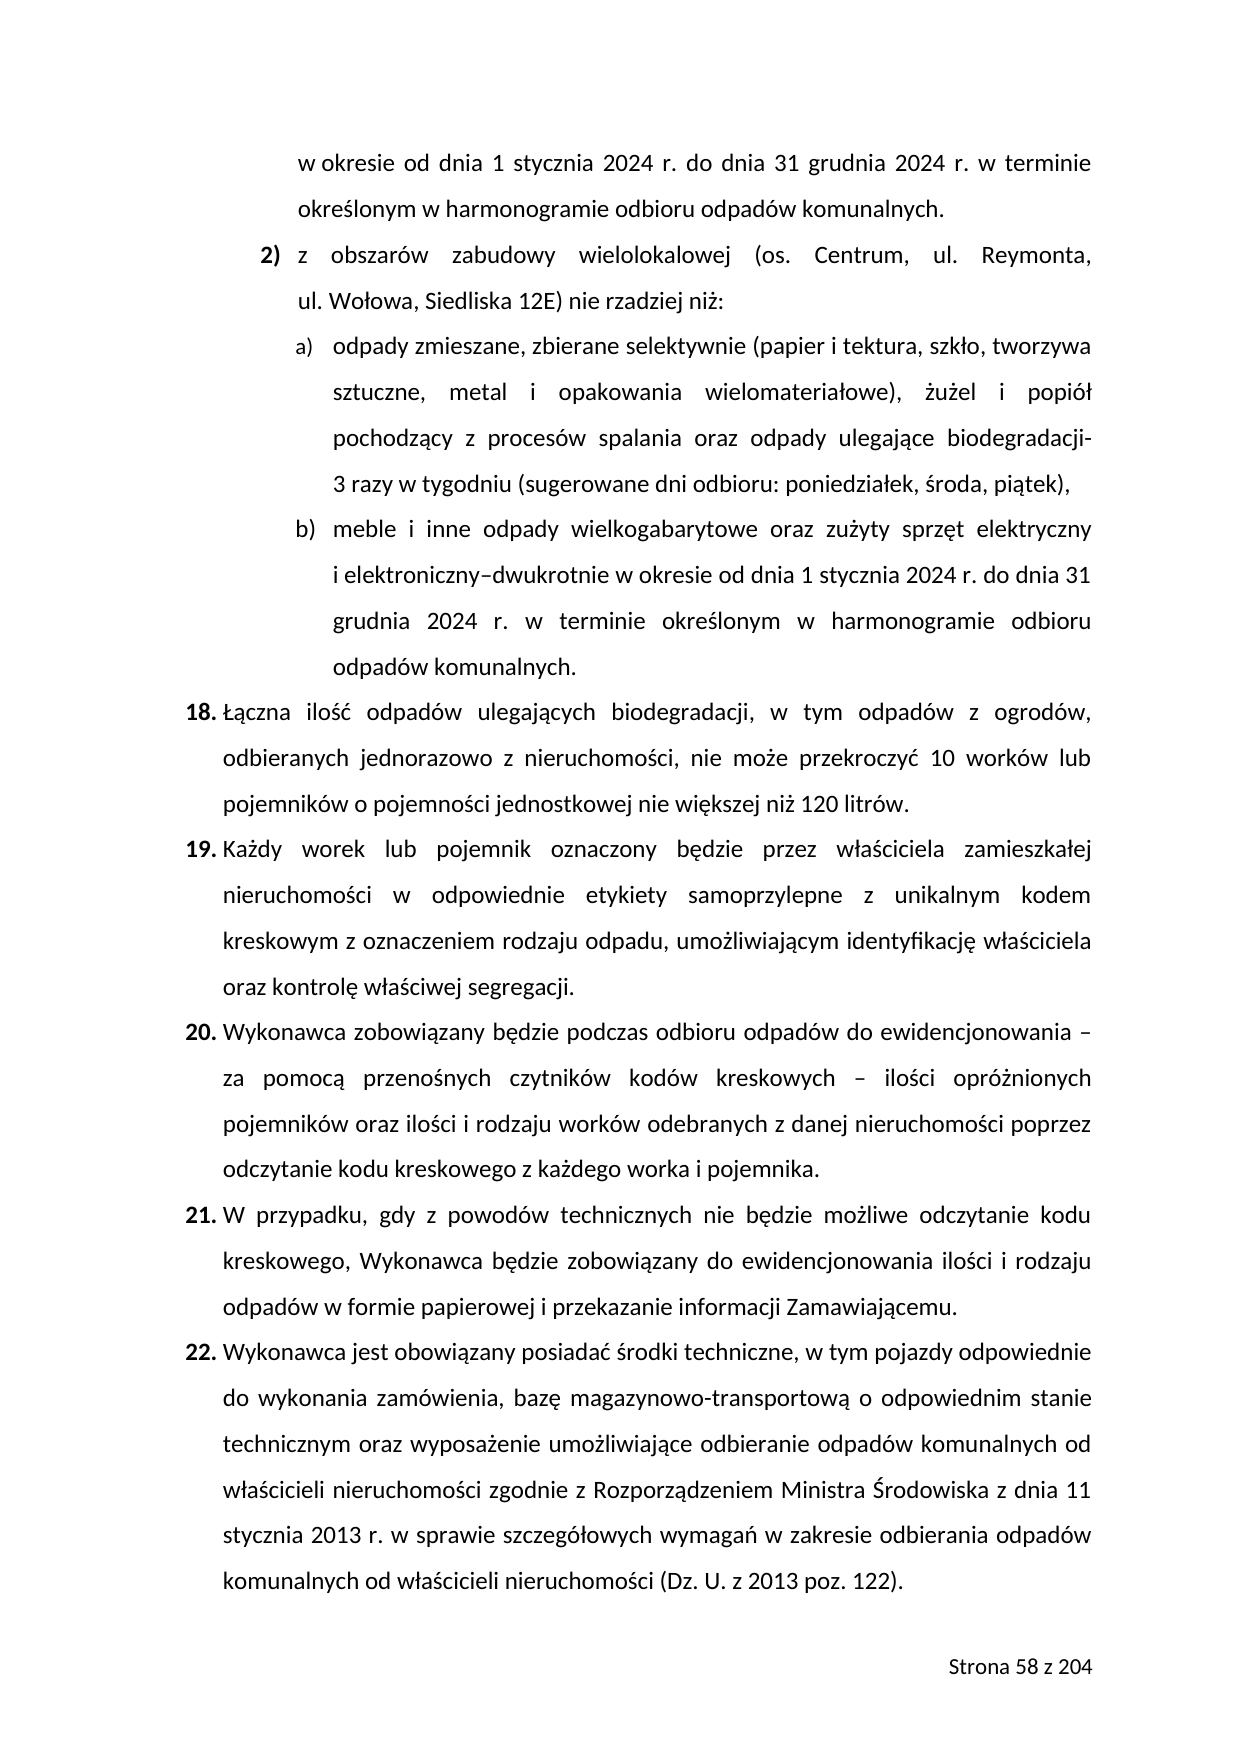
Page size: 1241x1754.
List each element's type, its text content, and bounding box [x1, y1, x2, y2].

list meble i inne odpady wielkogabarytowe oraz zużyty sprzęt elektryczny i elektroniczny–dwukrotnie w okresie od dnia 1 stycznia 2024 r. do dnia 31 grudnia 2024 r. w terminie określonym w harmonogramie odbioru odpadów komunalnych. [295, 513, 1093, 681]
list Łączna ilość odpadów ulegających biodegradacji, w tym odpadów z ogrodów, odbieranych jednorazowo z nieruchomości, nie może przekroczyć 10 worków lub pojemników o pojemności jednostkowej nie większej niż 120 litrów. [185, 696, 1093, 818]
list Wykonawca zobowiązany będzie podczas odbioru odpadów do ewidencjonowania – za pomocą przenośnych czytników kodów kreskowych – ilości opróżnionych pojemników oraz ilości i rodzaju worków odebranych z danej nieruchomości poprzez odczytanie kodu kreskowego z każdego worka i pojemnika. [185, 1016, 1093, 1184]
list odpady zmieszane, zbierane selektywnie (papier i tektura, szkło, tworzywa sztuczne, metal i opakowania wielomateriałowe), żużel i popiół pochodzący z procesów spalania oraz odpady ulegające biodegradacji- 3 razy w tygodniu (sugerowane dni odbioru: poniedziałek, środa, piątek), [295, 331, 1093, 498]
list W przypadku, gdy z powodów technicznych nie będzie możliwe odczytanie kodu kreskowego, Wykonawca będzie zobowiązany do ewidencjonowania ilości i rodzaju odpadów w formie papierowej i przekazanie informacji Zamawiającemu. [185, 1199, 1093, 1321]
list Każdy worek lub pojemnik oznaczony będzie przez właściciela zamieszkałej nieruchomości w odpowiednie etykiety samoprzylepne z unikalnym kodem kreskowym z oznaczeniem rodzaju odpadu, umożliwiającym identyfikację właściciela oraz kontrolę właściwej segregacji. [185, 833, 1093, 1001]
list Wykonawca jest obowiązany posiadać środki techniczne, w tym pojazdy odpowiednie do wykonania zamówienia, bazę magazynowo-transportową o odpowiednim stanie technicznym oraz wyposażenie umożliwiające odbieranie odpadów komunalnych od właścicieli nieruchomości zgodnie z Rozporządzeniem Ministra Środowiska z dnia 11 stycznia 2013 r. w sprawie szczegółowych wymagań w zakresie odbierania odpadów komunalnych od właścicieli nieruchomości (Dz. U. z 2013 poz. 122). [185, 1337, 1093, 1596]
list z obszarów zabudowy wielolokalowej (os. Centrum, ul. Reymonta, ul. Wołowa, Siedliska 12E) nie rzadziej niż: [260, 239, 1093, 315]
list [260, 148, 1093, 224]
